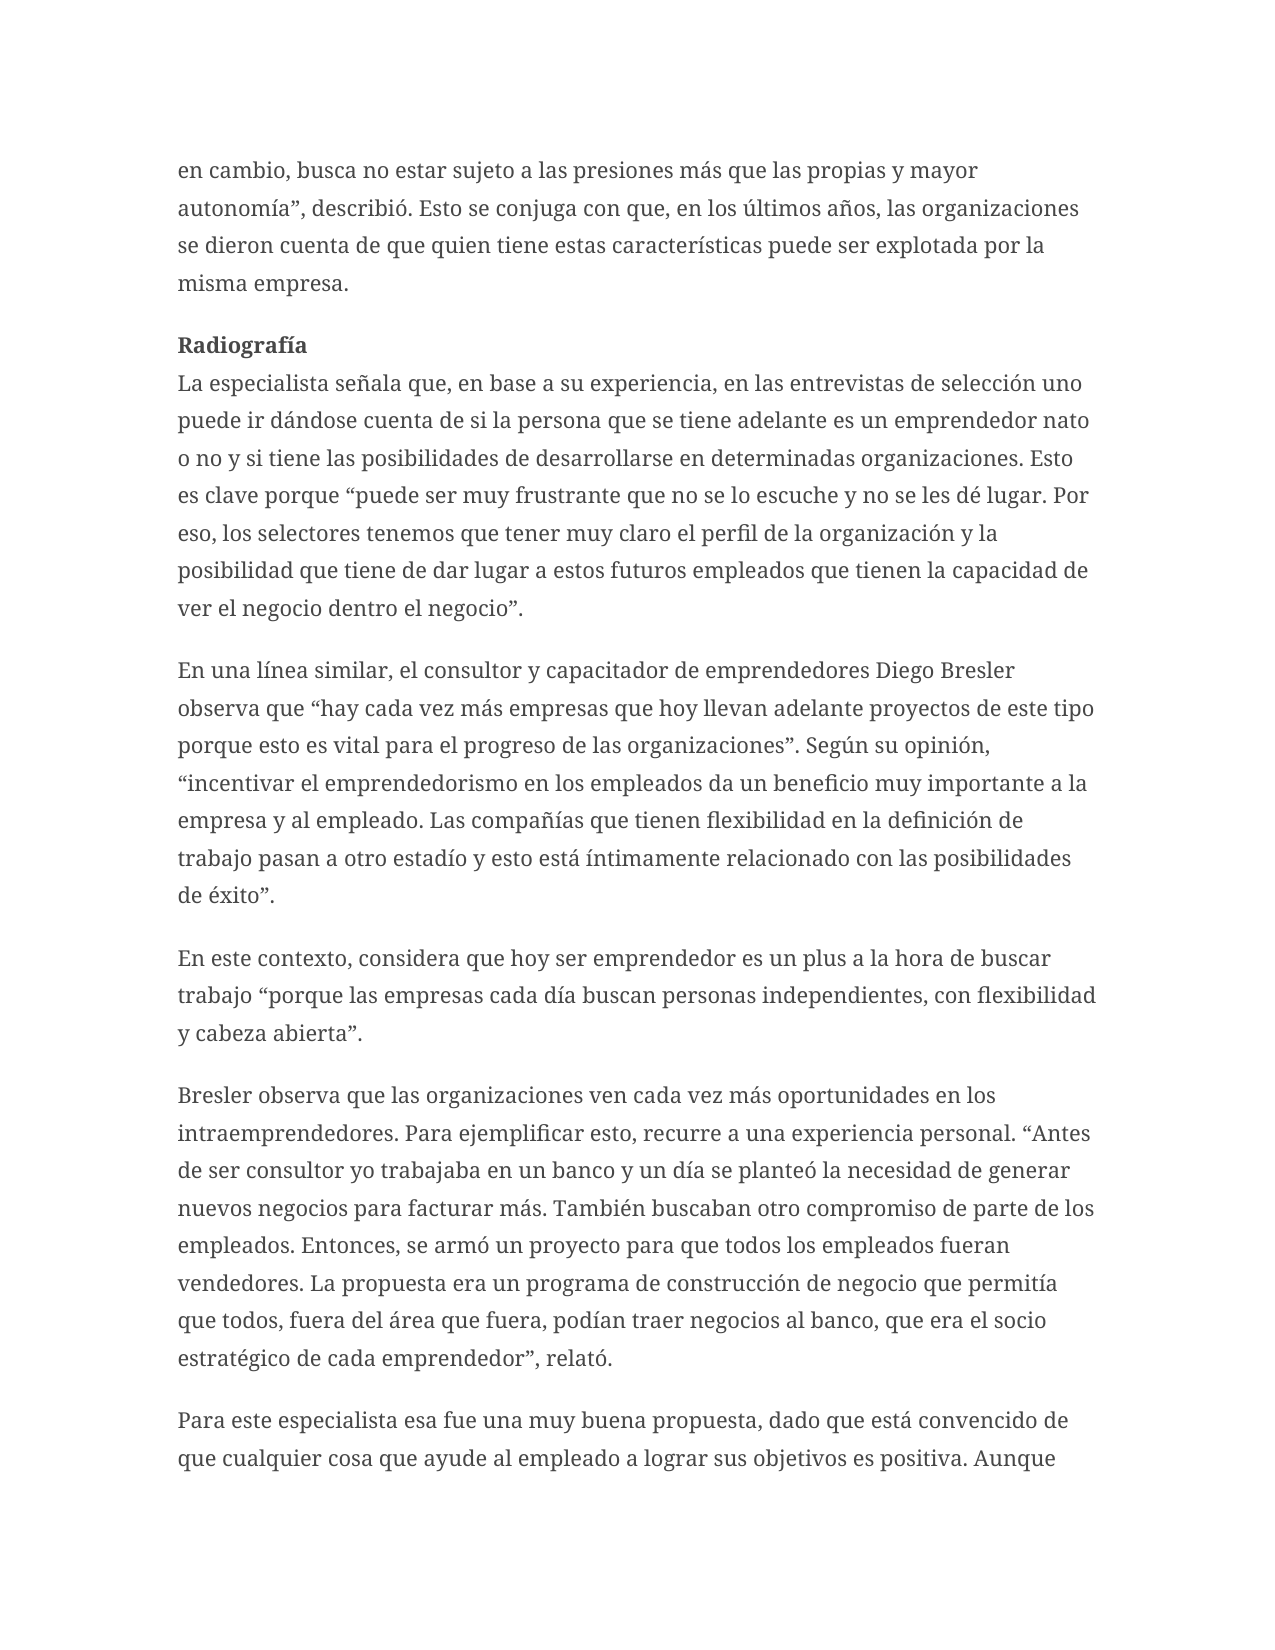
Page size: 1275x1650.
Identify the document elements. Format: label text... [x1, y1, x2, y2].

text En una línea similar, el consultor y capacitador de emprendedores Diego Bresler observa que “hay cada vez más empresas que hoy llevan adelante proyectos de este tipo porque esto es vital para el progreso de las organizaciones”. Según su opinión, “incentivar el emprendedorismo en los empleados da un beneficio muy importante a la empresa y al empleado. Las compañías que tienen flexibilidad en la definición de trabajo pasan a otro estadío y esto está íntimamente relacionado con las posibilidades de éxito”. [177, 648, 1098, 910]
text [177, 1398, 1098, 1473]
text En este contexto, considera que hoy ser emprendedor es un plus a la hora de buscar trabajo “porque las empresas cada día buscan personas independientes, con flexibilidad y cabeza abierta”. [177, 935, 1098, 1048]
text La especialista señala que, en base a su experiencia, en las entrevistas de selección uno puede ir dándose cuenta de si la persona que se tiene adelante es un emprendedor nato o no y si tiene las posibilidades de desarrollarse en determinadas organizaciones. Esto es clave porque “puede ser muy frustrante que no se lo escuche y no se les dé lugar. Por eso, los selectores tenemos que tener muy claro el perfil de la organización y la posibilidad que tiene de dar lugar a estos futuros empleados que tienen la capacidad de ver el negocio dentro el negocio”. [177, 360, 1098, 623]
text Radiografía [177, 323, 1098, 360]
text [177, 148, 1098, 298]
text Bresler observa que las organizaciones ven cada vez más oportunidades en los intraemprendedores. Para ejemplificar esto, recurre a una experiencia personal. “Antes de ser consultor yo trabajaba en un banco y un día se planteó la necesidad de generar nuevos negocios para facturar más. También buscaban otro compromiso de parte de los empleados. Entonces, se armó un proyecto para que todos los empleados fueran vendedores. La propuesta era un programa de construcción de negocio que permitía que todos, fuera del área que fuera, podían traer negocios al banco, que era el socio estratégico de cada emprendedor”, relató. [177, 1073, 1098, 1373]
